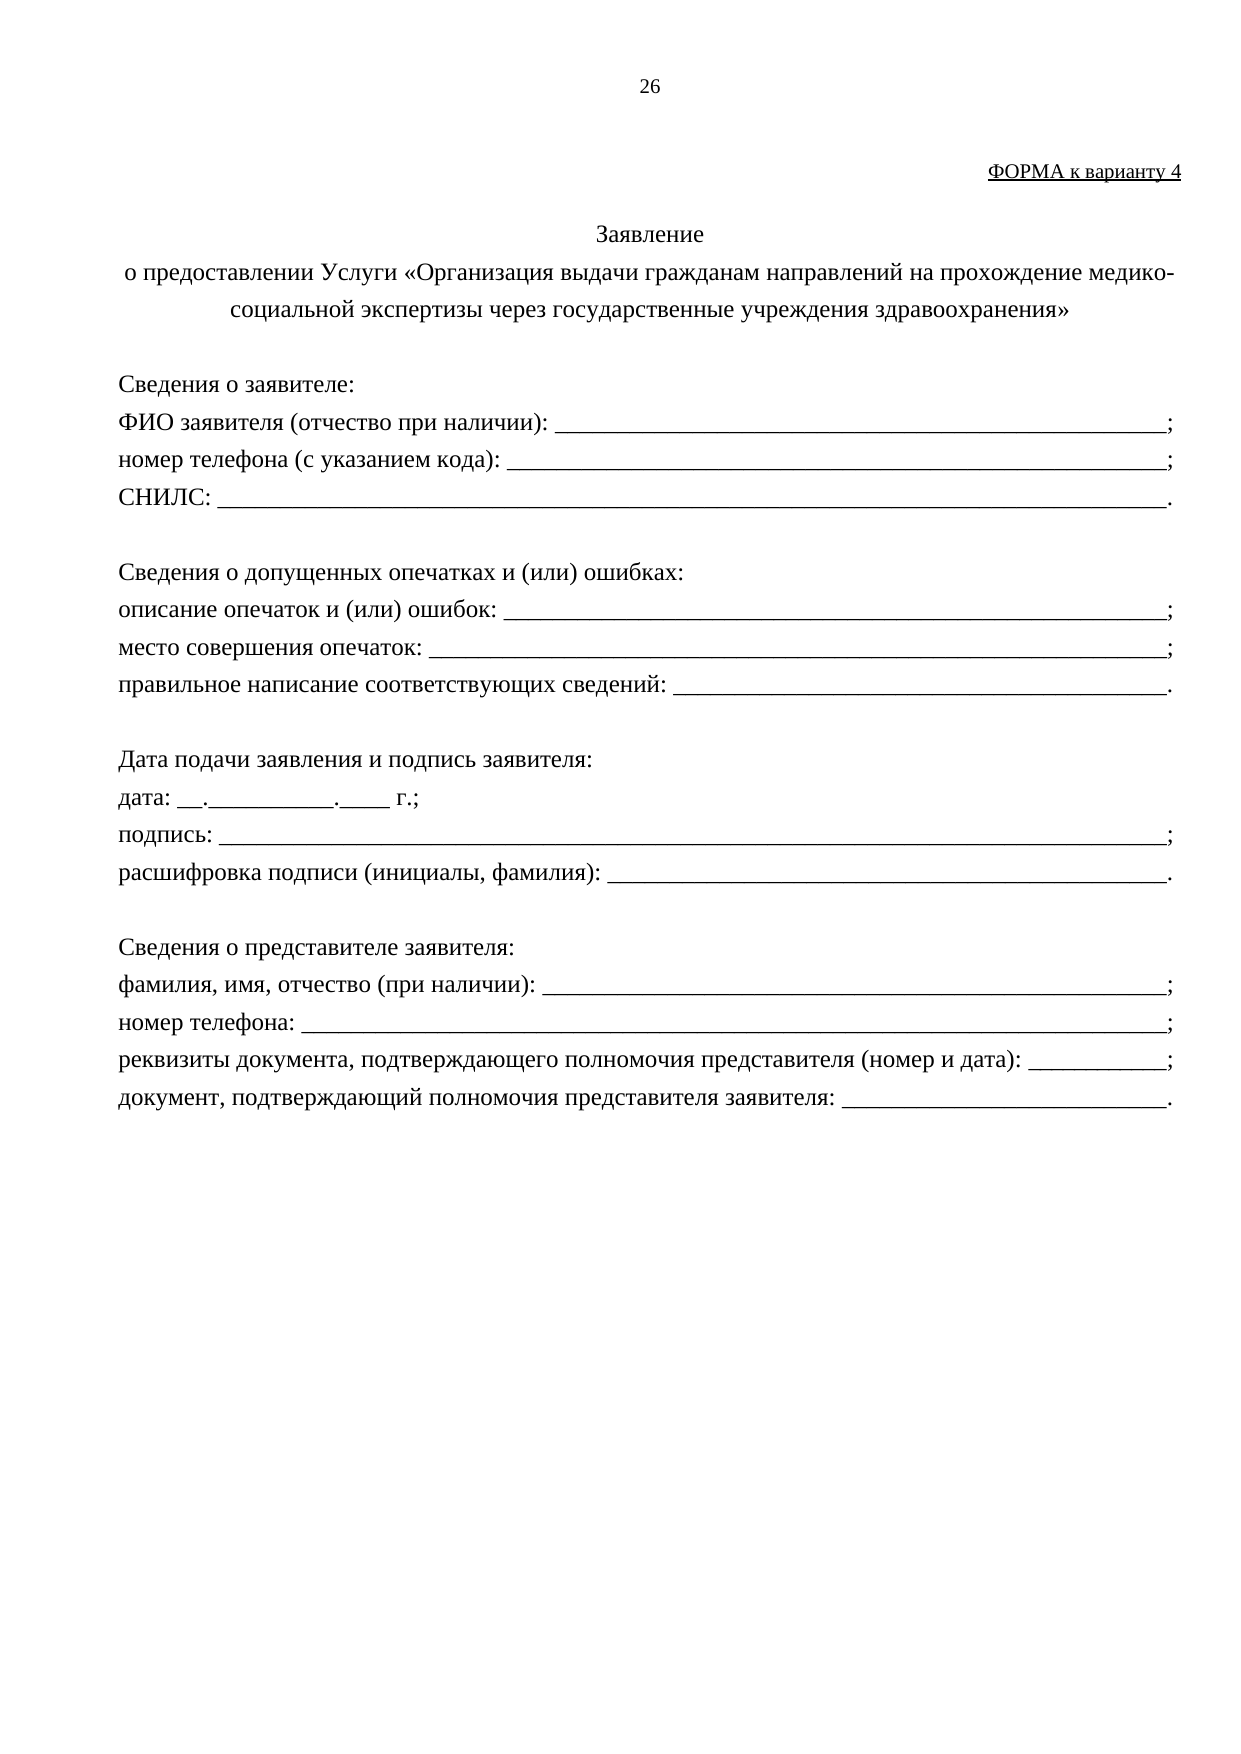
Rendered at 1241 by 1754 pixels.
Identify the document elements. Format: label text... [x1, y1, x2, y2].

text Сведения о заявителе: [118, 363, 1181, 400]
text реквизиты документа, подтверждающего полномочия представителя (номер и дата): ; [118, 1038, 1181, 1075]
text о предоставлении Услуги «Организация выдачи гражданам направлений на прохождение медико-социальной экспертизы через государственные учреждения здравоохранения» [118, 250, 1181, 325]
text номер телефона: ; [118, 1000, 1181, 1038]
text место совершения опечаток: ; [118, 625, 1181, 663]
text ФИО заявителя (отчество при наличии): ; [118, 400, 1181, 438]
text дата: __.__________.____ г.; [118, 775, 1181, 813]
text описание опечаток и (или) ошибок: ; [118, 588, 1181, 625]
text документ, подтверждающий полномочия представителя заявителя: . [118, 1075, 1181, 1113]
text Сведения о допущенных опечатках и (или) ошибках: [118, 550, 1181, 588]
text номер телефона (с указанием кода): ; [118, 438, 1181, 475]
text Заявление [118, 213, 1181, 250]
text подпись: ; [118, 813, 1181, 850]
text правильное написание соответствующих сведений: . [118, 663, 1181, 700]
text фамилия, имя, отчество (при наличии): ; [118, 963, 1181, 1000]
text ФОРМА к варианту 4 [193, 158, 1181, 183]
text Сведения о представителе заявителя: [118, 925, 1181, 963]
text расшифровка подписи (инициалы, фамилия): . [118, 850, 1181, 888]
text СНИЛС: . [118, 475, 1181, 513]
text Дата подачи заявления и подпись заявителя: [118, 738, 1181, 775]
